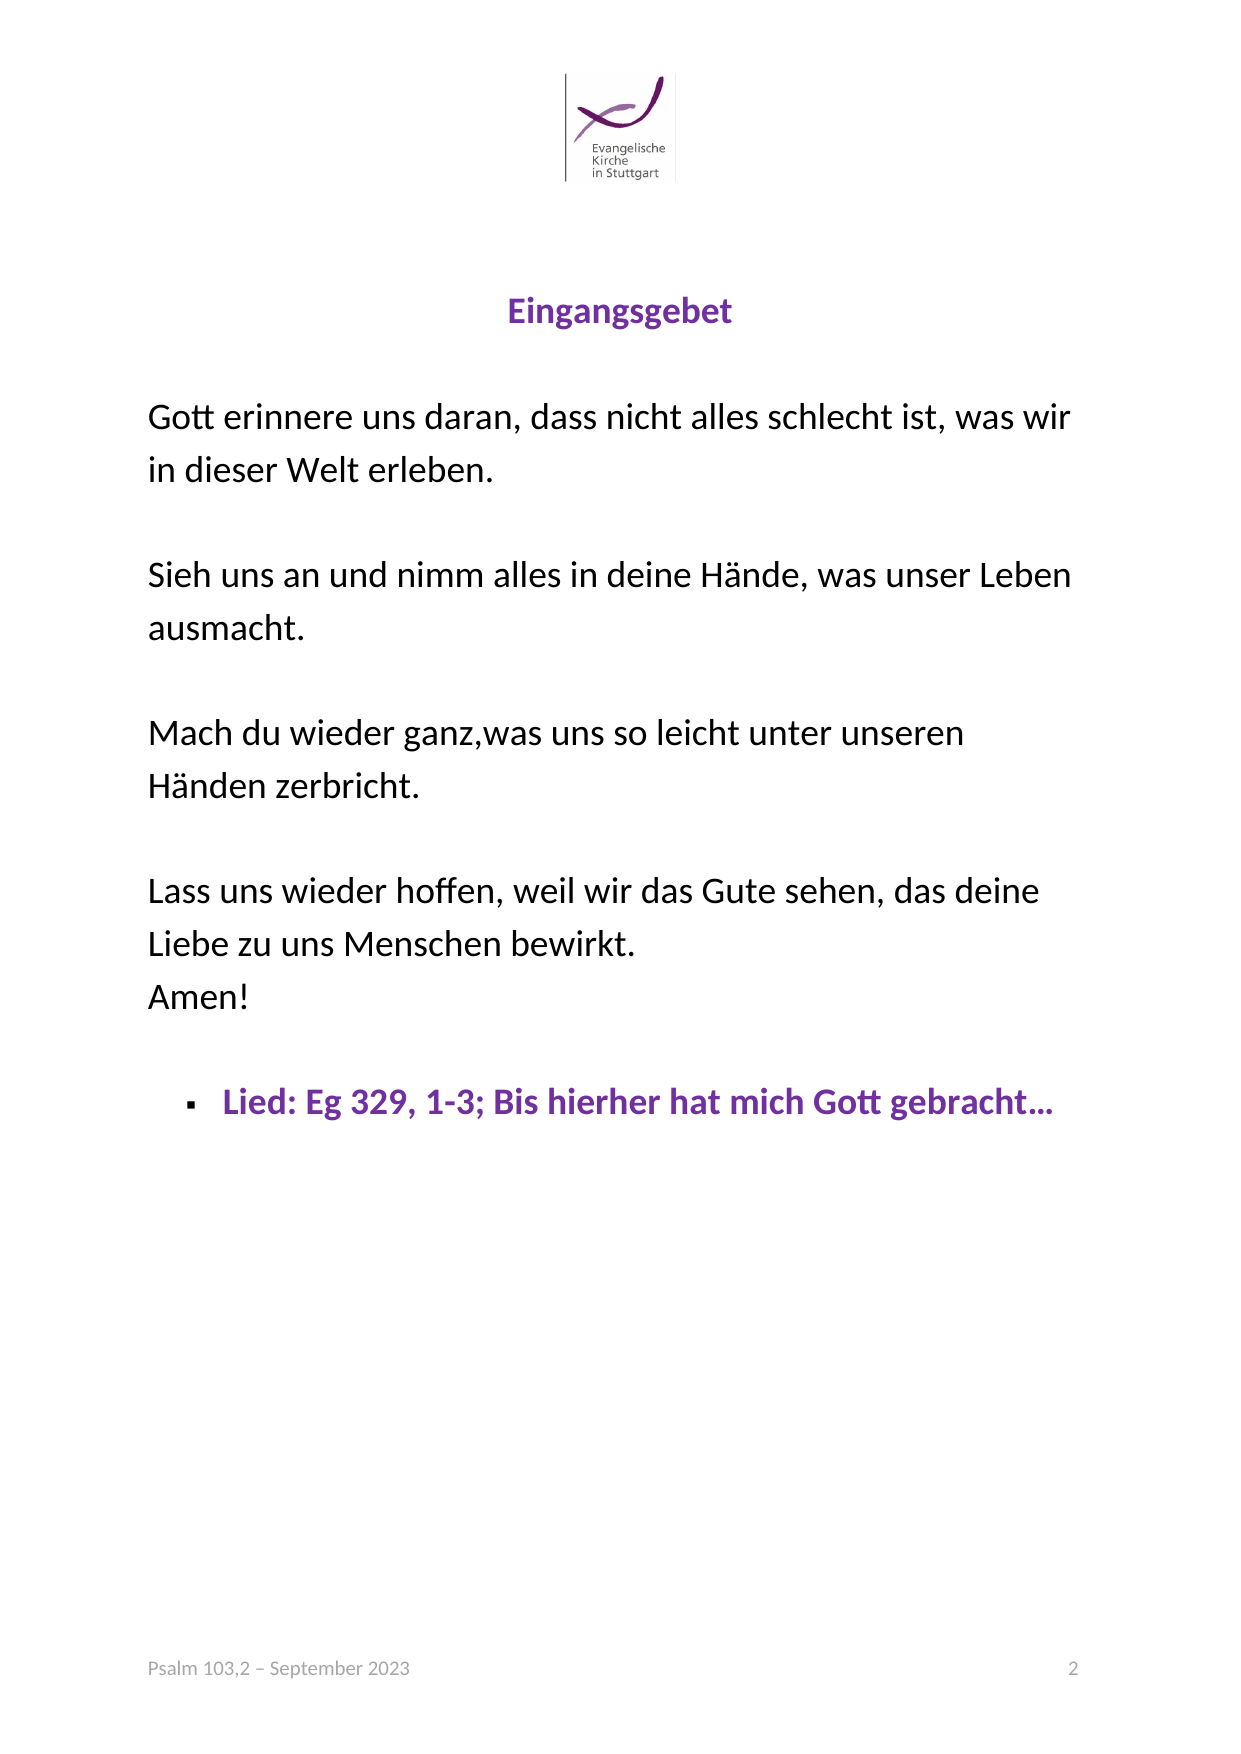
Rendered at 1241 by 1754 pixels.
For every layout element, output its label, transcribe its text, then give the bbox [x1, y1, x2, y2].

list Lied: Eg 329, 1-3; Bis hierher hat mich Gott gebracht… [185, 1078, 1093, 1124]
text Eingangsgebet [148, 287, 1093, 333]
text Gott erinnere uns daran, dass nicht alles schlecht ist, was wir in dieser Welt erleben. [148, 393, 1093, 491]
text Mach du wieder ganz,was uns so leicht unter unseren Händen zerbricht. [148, 709, 1093, 808]
text Lass uns wieder hoffen, weil wir das Gute sehen, das deine Liebe zu uns Menschen bewirkt. [148, 867, 1093, 966]
picture [565, 73, 675, 182]
text Sieh uns an und nimm alles in deine Hände, was unser Leben ausmacht. [148, 551, 1093, 649]
text Amen! [148, 973, 1093, 1018]
